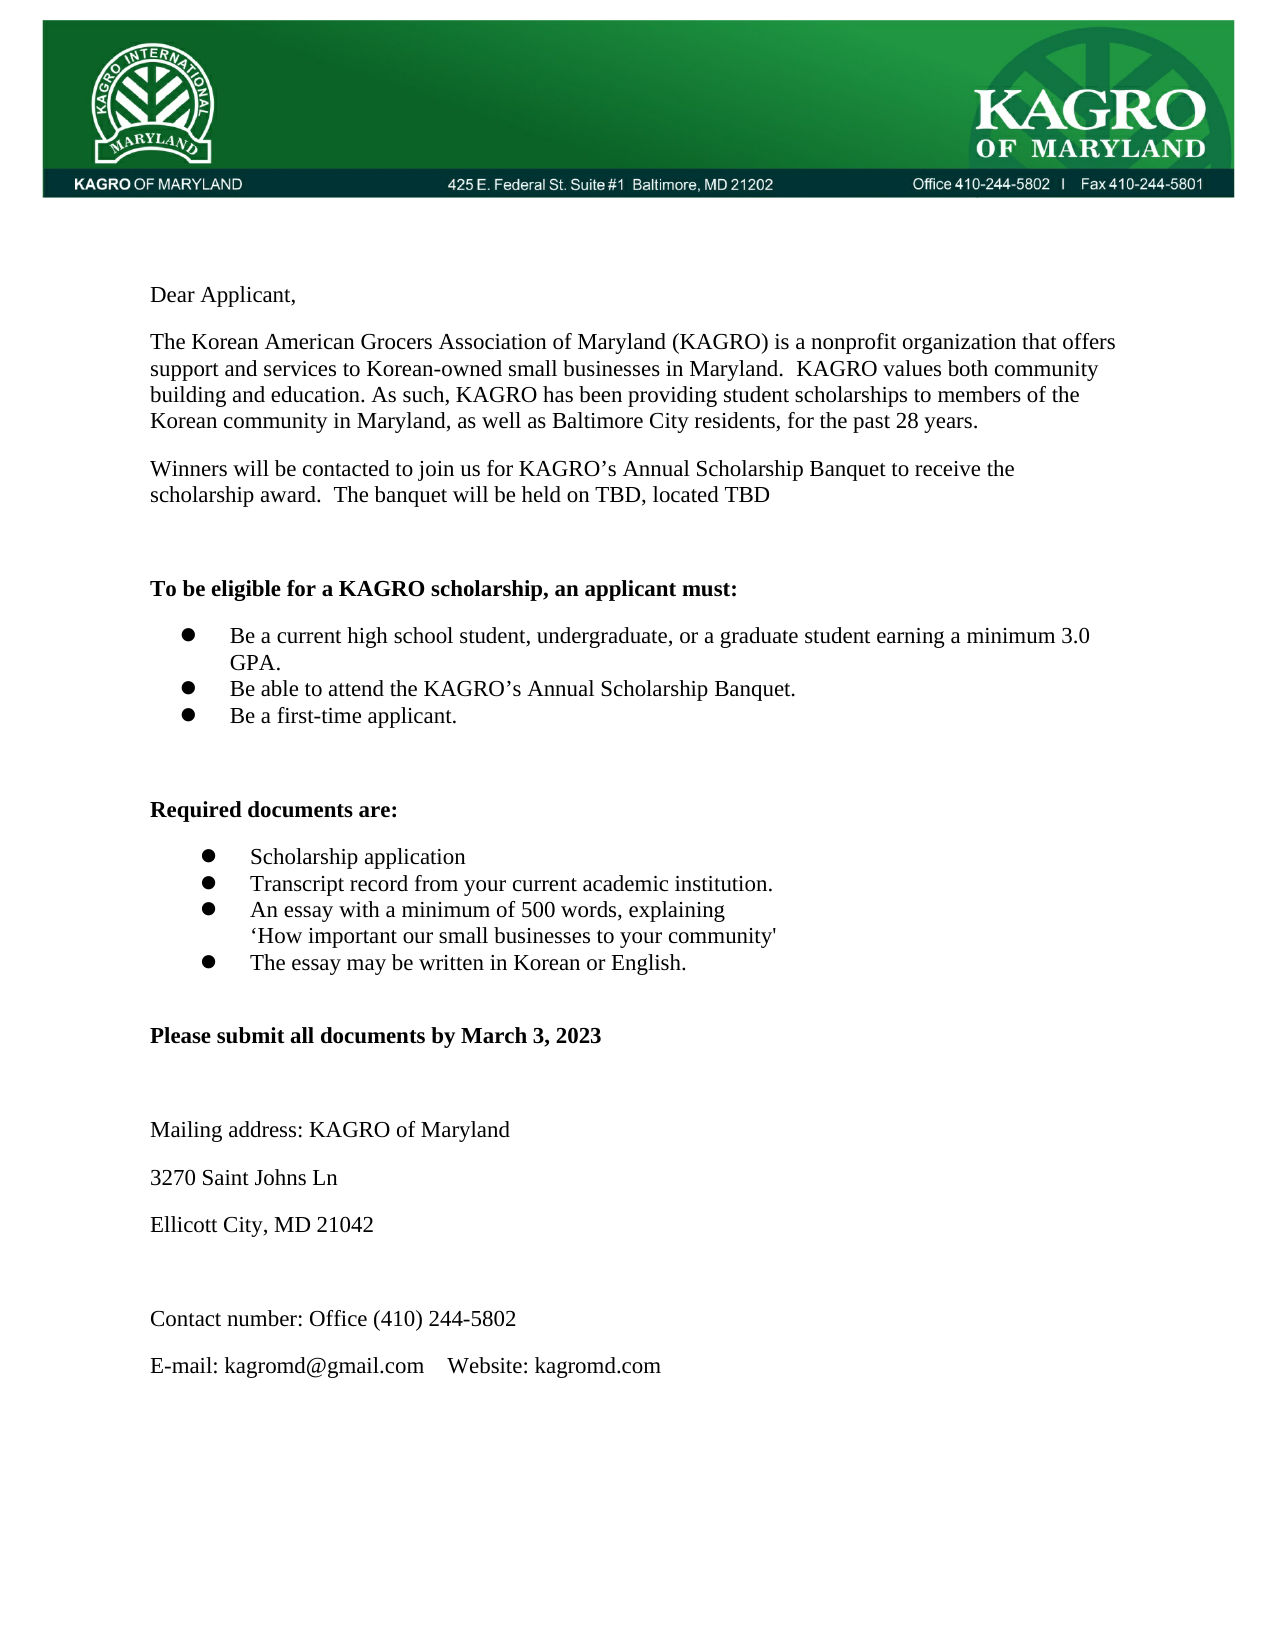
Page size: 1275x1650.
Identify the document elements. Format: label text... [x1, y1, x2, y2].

text To be eligible for a KAGRO scholarship, an applicant must: [150, 575, 1125, 602]
picture [42, 20, 1235, 198]
list The essay may be written in Korean or English. [200, 949, 1125, 975]
text Contact number: Office (410) 244-5802 [150, 1305, 1125, 1332]
list Be able to attend the KAGRO’s Annual Scholarship Banquet. [179, 675, 1125, 702]
text Winners will be contacted to join us for KAGRO’s Annual Scholarship Banquet to receive the scholarship award. The banquet will be held on TBD, located TBD [150, 455, 1125, 507]
text Ellicott City, MD 21042 [150, 1211, 1125, 1237]
text Required documents are: [150, 796, 1125, 822]
list An essay with a minimum of 500 words, explaining [200, 896, 1125, 922]
list Be a first-time applicant. [179, 702, 1125, 728]
list ‘How important our small businesses to your community' [250, 922, 1125, 949]
list Be a current high school student, undergraduate, or a graduate student earning a minimum 3.0 GPA. [179, 623, 1125, 675]
text Dear Applicant, [150, 281, 1125, 308]
text E-mail: kagromd@gmail.com Website: kagromd.com [150, 1352, 1125, 1379]
text The Korean American Grocers Association of Maryland (KAGRO) is a nonprofit organization that offers support and services to Korean-owned small businesses in Maryland. KAGRO values both community building and education. As such, KAGRO has been providing student scholarships to members of the Korean community in Maryland, as well as Baltimore City residents, for the past 28 years. [150, 328, 1125, 434]
text Mailing address: KAGRO of Maryland [150, 1117, 1125, 1143]
text 3270 Saint Johns Ln [150, 1164, 1125, 1190]
text Please submit all documents by March 3, 2023 [150, 1022, 1125, 1048]
list Scholarship application [200, 843, 1125, 869]
list Transcript record from your current academic institution. [200, 869, 1125, 896]
